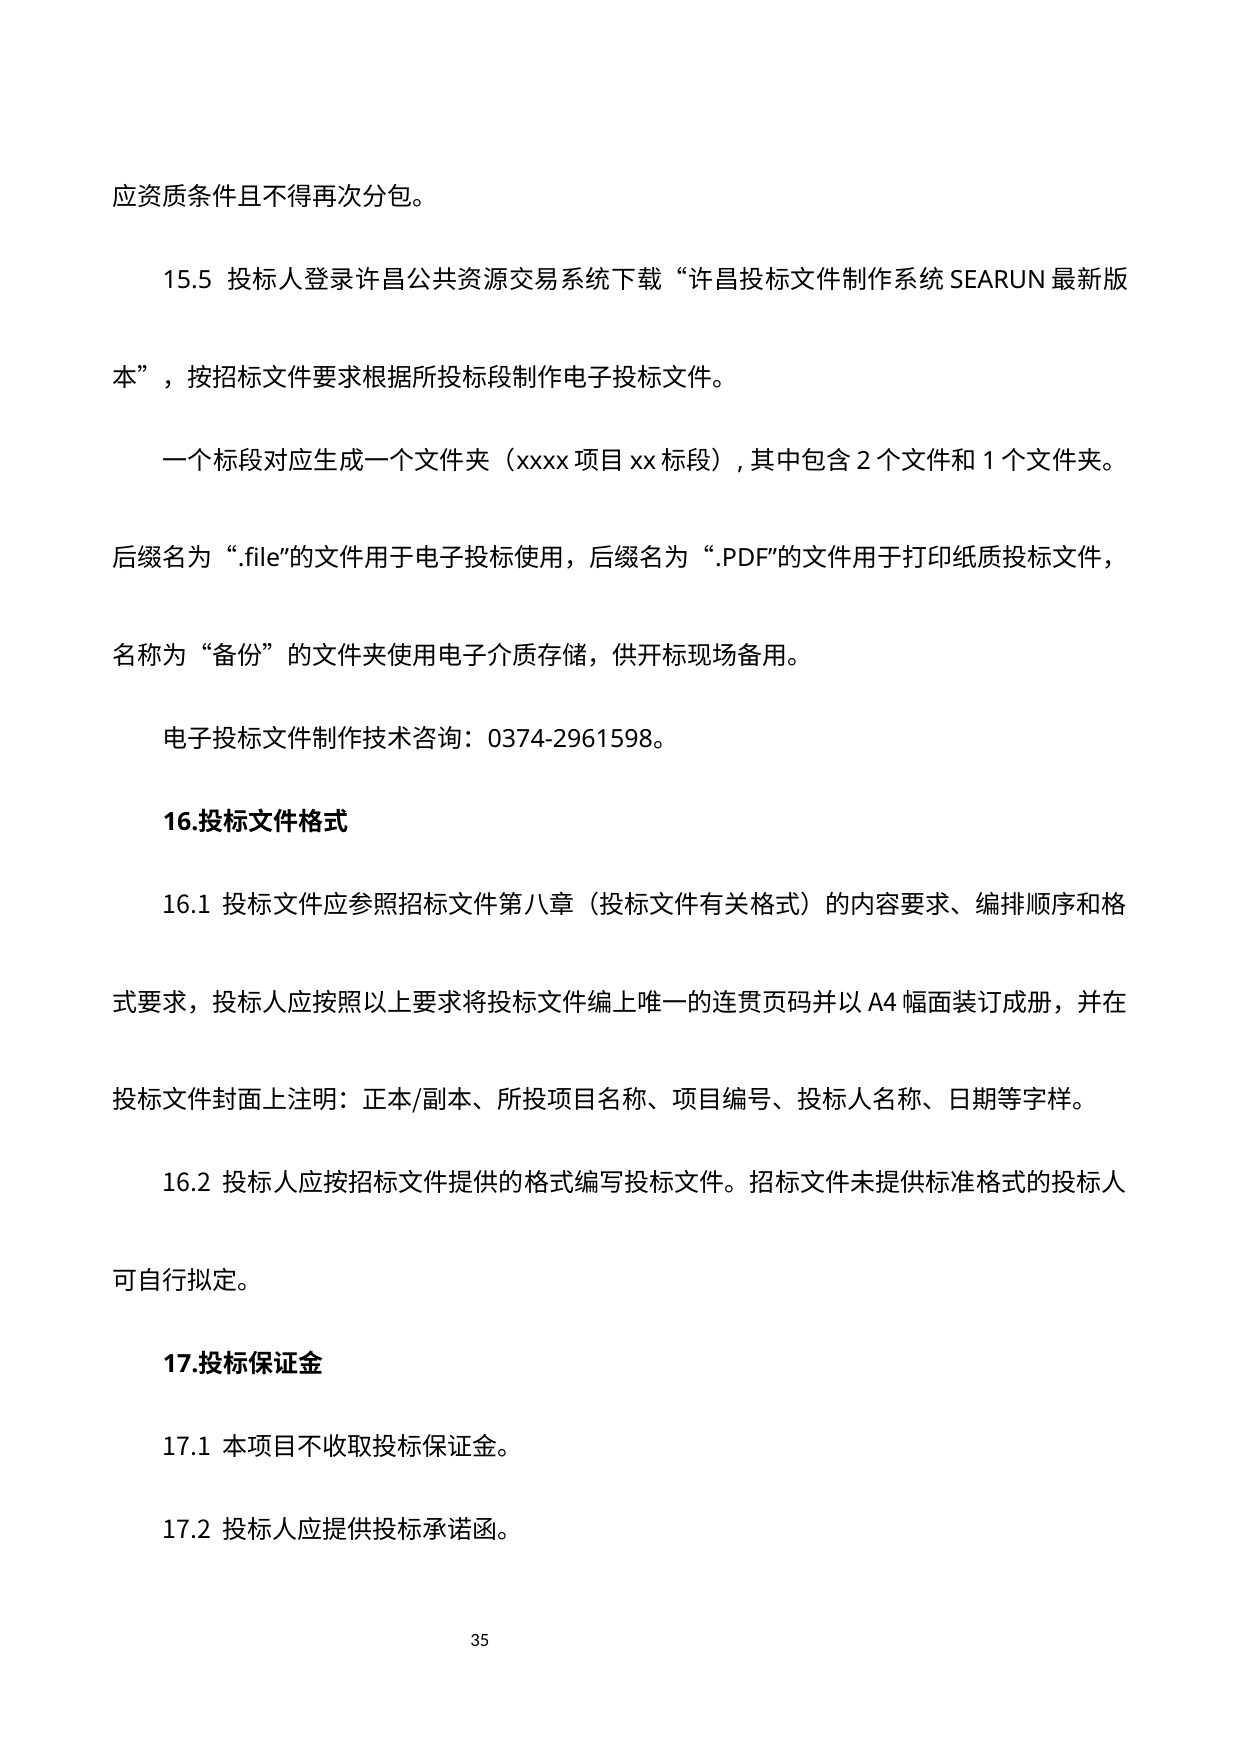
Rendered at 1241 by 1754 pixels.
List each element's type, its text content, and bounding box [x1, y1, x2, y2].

text 16.投标文件格式 [112, 787, 1128, 852]
text 16.2 投标人应按招标文件提供的格式编写投标文件。招标文件未提供标准格式的投标人可自行拟定。 [112, 1148, 1128, 1311]
text 16.1 投标文件应参照招标文件第八章（投标文件有关格式）的内容要求、编排顺序和格式要求，投标人应按照以上要求将投标文件编上唯一的连贯页码并以A4幅面装订成册，并在投标文件封面上注明：正本/副本、所投项目名称、项目编号、投标人名称、日期等字样。 [112, 870, 1128, 1130]
text 17.投标保证金 [112, 1329, 1128, 1394]
text 17.1 本项目不收取投标保证金。 [112, 1412, 1128, 1477]
text 17.2 投标人应提供投标承诺函。 [112, 1495, 1128, 1560]
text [112, 162, 1128, 227]
text 15.5 投标人登录许昌公共资源交易系统下载“许昌投标文件制作系统SEARUN最新版本”，按招标文件要求根据所投标段制作电子投标文件。 [112, 245, 1128, 408]
text 一个标段对应生成一个文件夹（xxxx项目xx标段）, 其中包含2个文件和1个文件夹。后缀名为“.file”的文件用于电子投标使用，后缀名为“.PDF”的文件用于打印纸质投标文件，名称为“备份”的文件夹使用电子介质存储，供开标现场备用。 [112, 426, 1128, 686]
text 电子投标文件制作技术咨询：0374-2961598。 [112, 704, 1128, 769]
